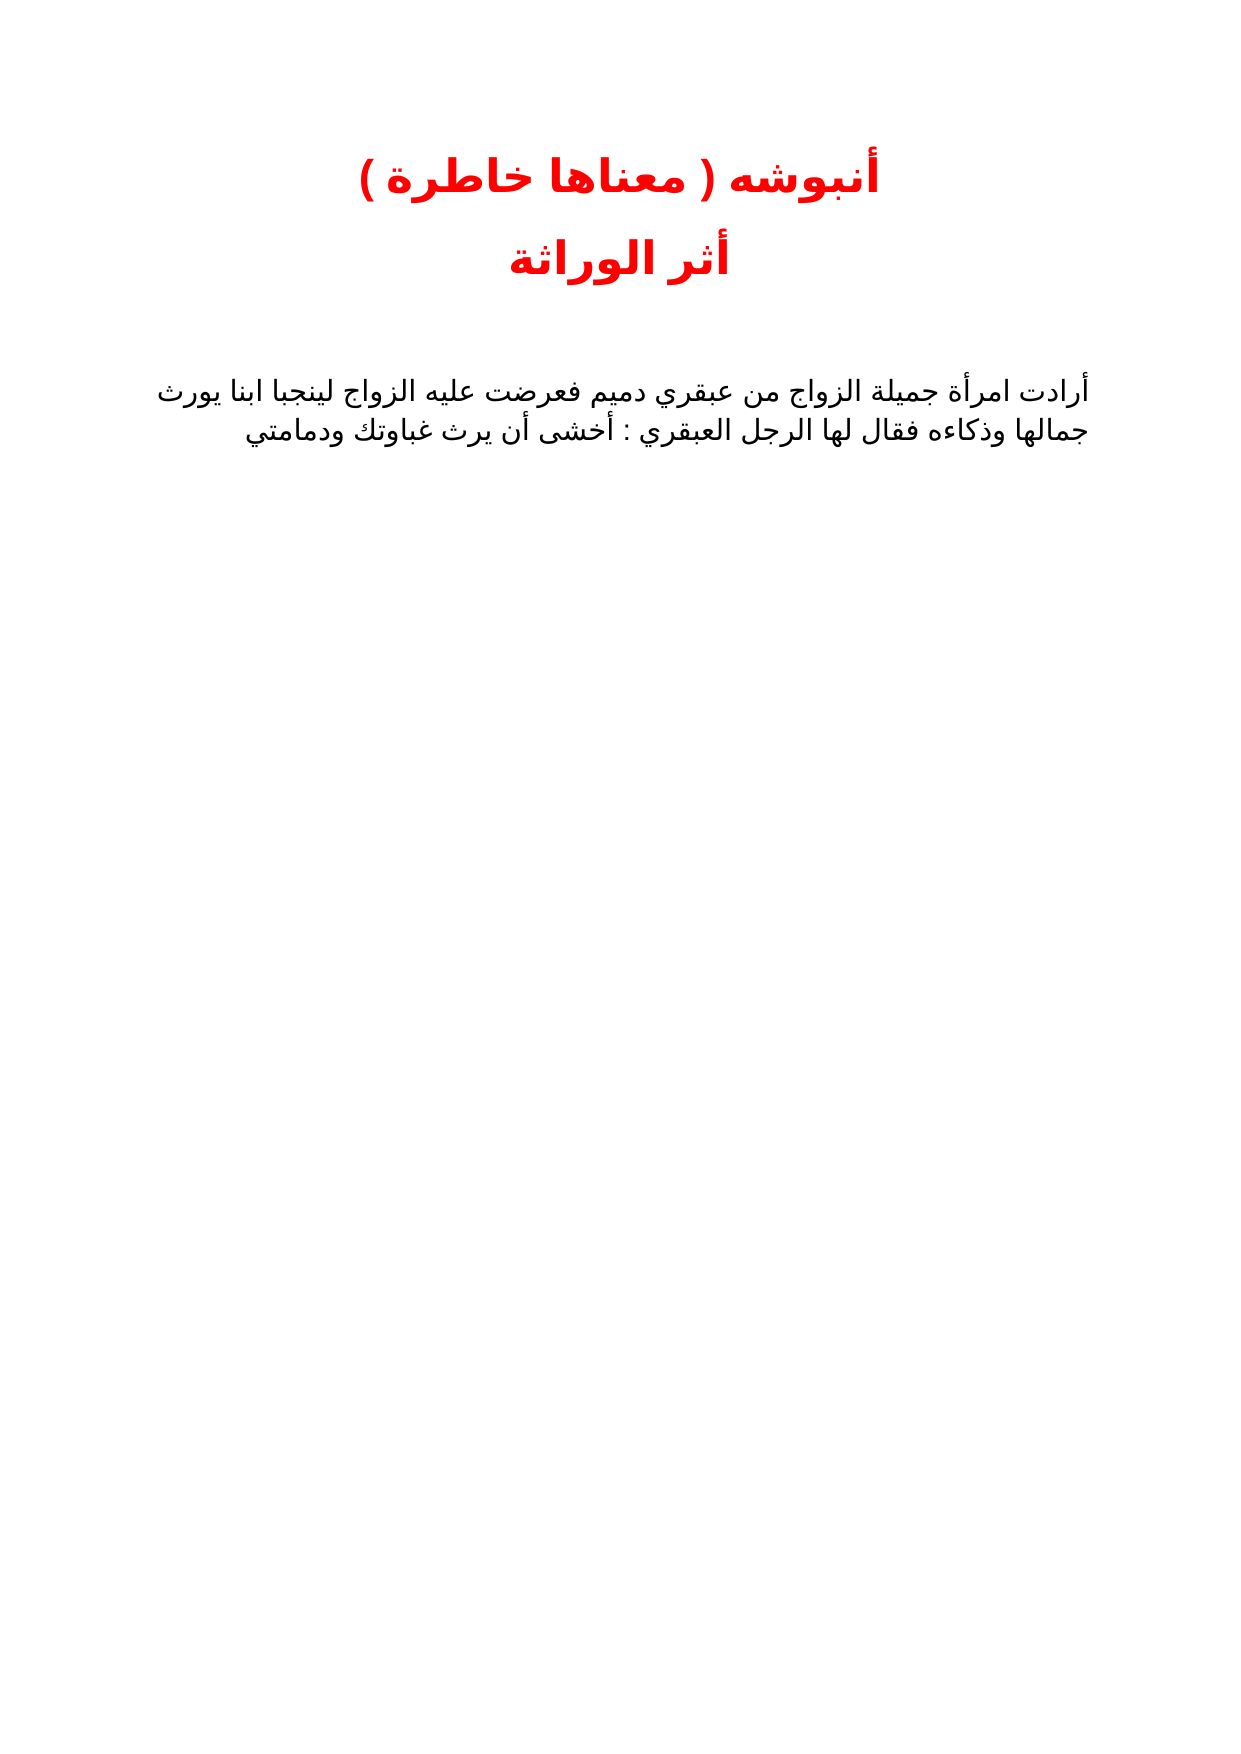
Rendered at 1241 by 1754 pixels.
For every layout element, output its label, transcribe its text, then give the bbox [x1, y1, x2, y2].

text أثر الوراثة [150, 231, 1090, 284]
text أنبوشه ( معناها خاطرة ) [150, 150, 1090, 203]
text أرادت امرأة جميلة الزواج من عبقري دميم فعرضت عليه الزواج لينجبا ابنا يورث جمالها وذكاءه فقال لها الرجل العبقري : أخشى أن يرث غباوتك ودمامتي [150, 374, 1090, 447]
